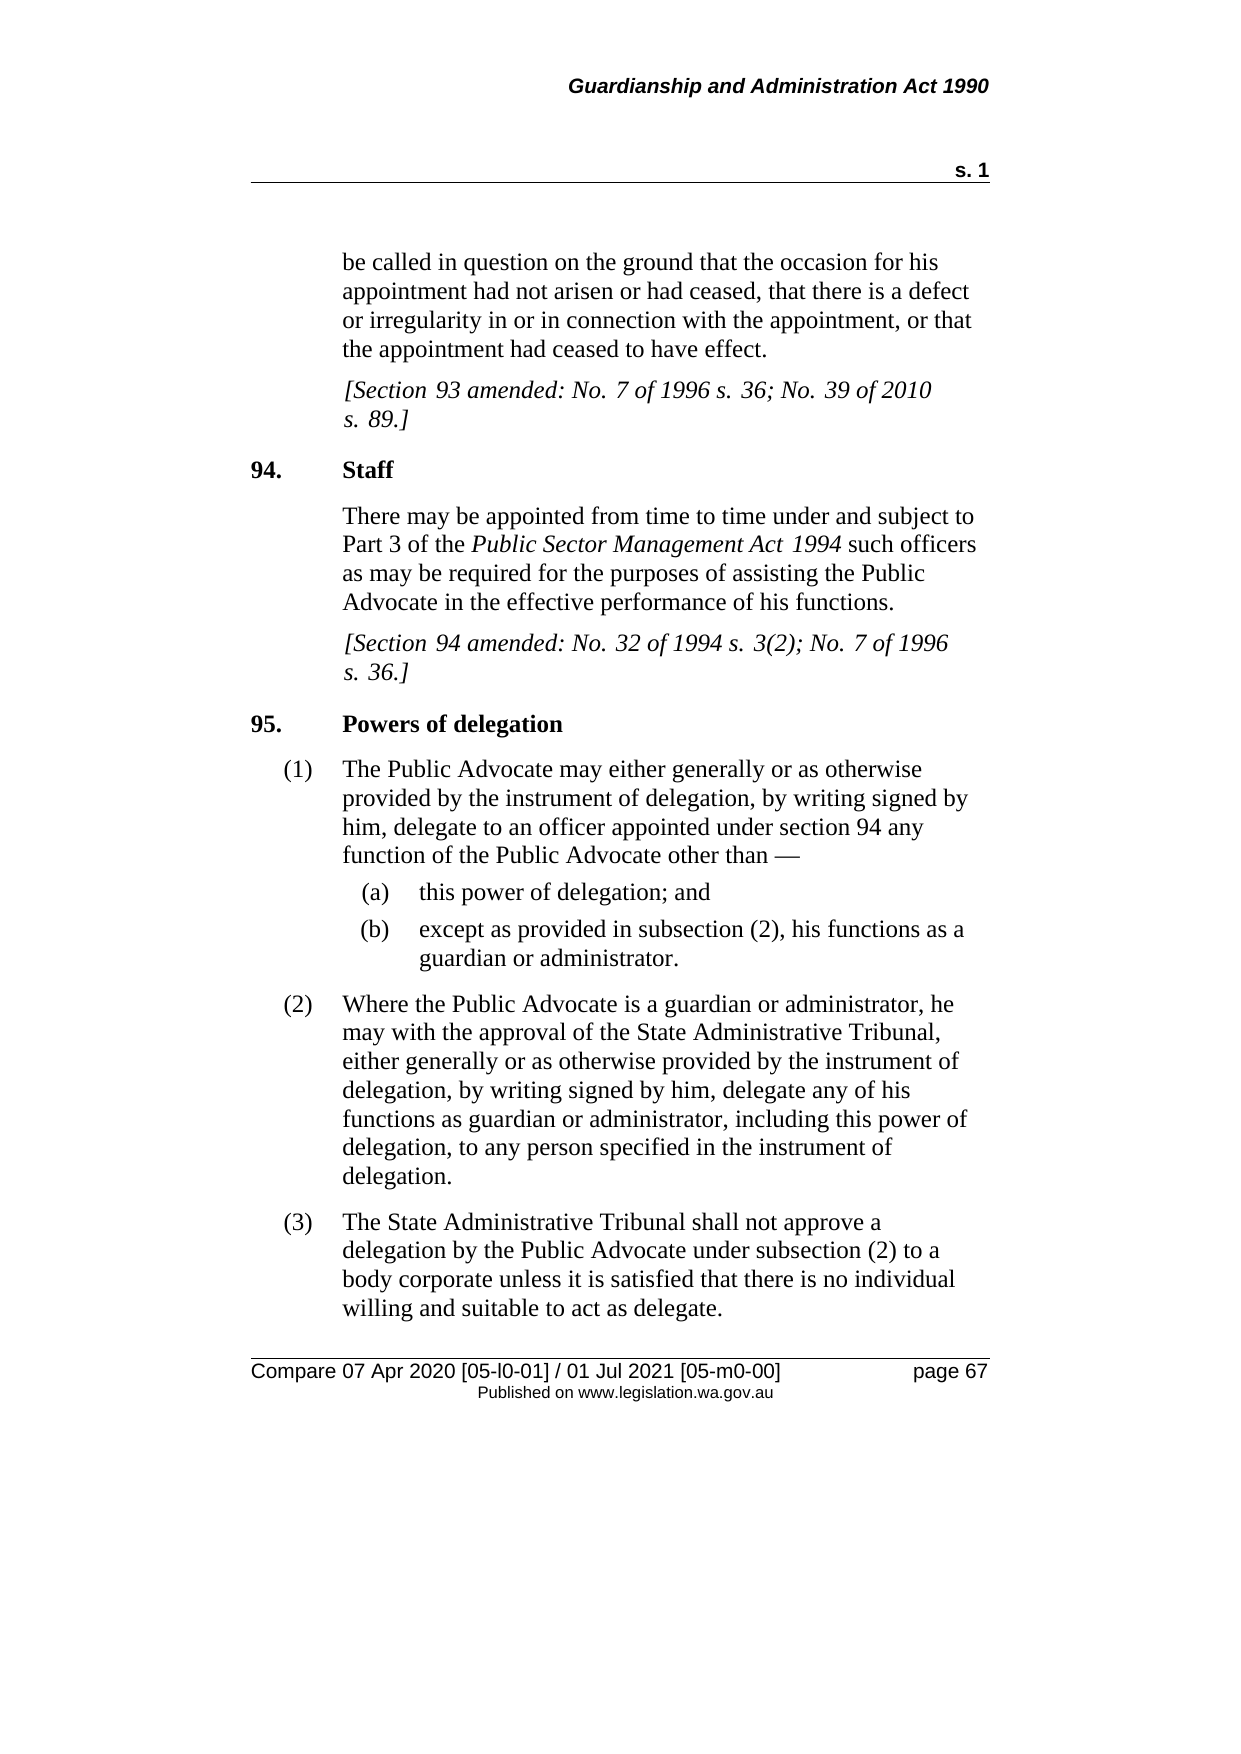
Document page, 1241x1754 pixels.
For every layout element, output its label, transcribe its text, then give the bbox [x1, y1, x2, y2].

text (a) this power of delegation; and [251, 877, 990, 906]
text [Section 94 amended: No. 32 of 1994 s. 3(2); No. 7 of 1996 s. 36.] [251, 628, 990, 686]
text (3) The State Administrative Tribunal shall not approve a delegation by the Public Advocate under subsection (2) to a body corporate unless it is satisfied that there is no individual willing and suitable to act as delegate. [251, 1207, 990, 1322]
text (b) except as provided in subsection (2), his functions as a guardian or administrator. [251, 914, 990, 972]
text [251, 247, 990, 362]
subtitle 95. Powers of delegation [251, 709, 990, 737]
text [Section 93 amended: No. 7 of 1996 s. 36; No. 39 of 2010 s. 89.] [251, 375, 990, 432]
text (2) Where the Public Advocate is a guardian or administrator, he may with the approval of the State Administrative Tribunal, either generally or as otherwise provided by the instrument of delegation, by writing signed by him, delegate any of his functions as guardian or administrator, including this power of delegation, to any person specified in the instrument of delegation. [251, 989, 990, 1190]
text There may be appointed from time to time under and subject to Part 3 of the Public Sector Management Act 1994 such officers as may be required for the purposes of assisting the Public Advocate in the effective performance of his functions. [251, 501, 990, 616]
subtitle 94. Staff [251, 455, 990, 484]
text (1) The Public Advocate may either generally or as otherwise provided by the instrument of delegation, by writing signed by him, delegate to an officer appointed under section 94 any function of the Public Advocate other than — [251, 754, 990, 869]
